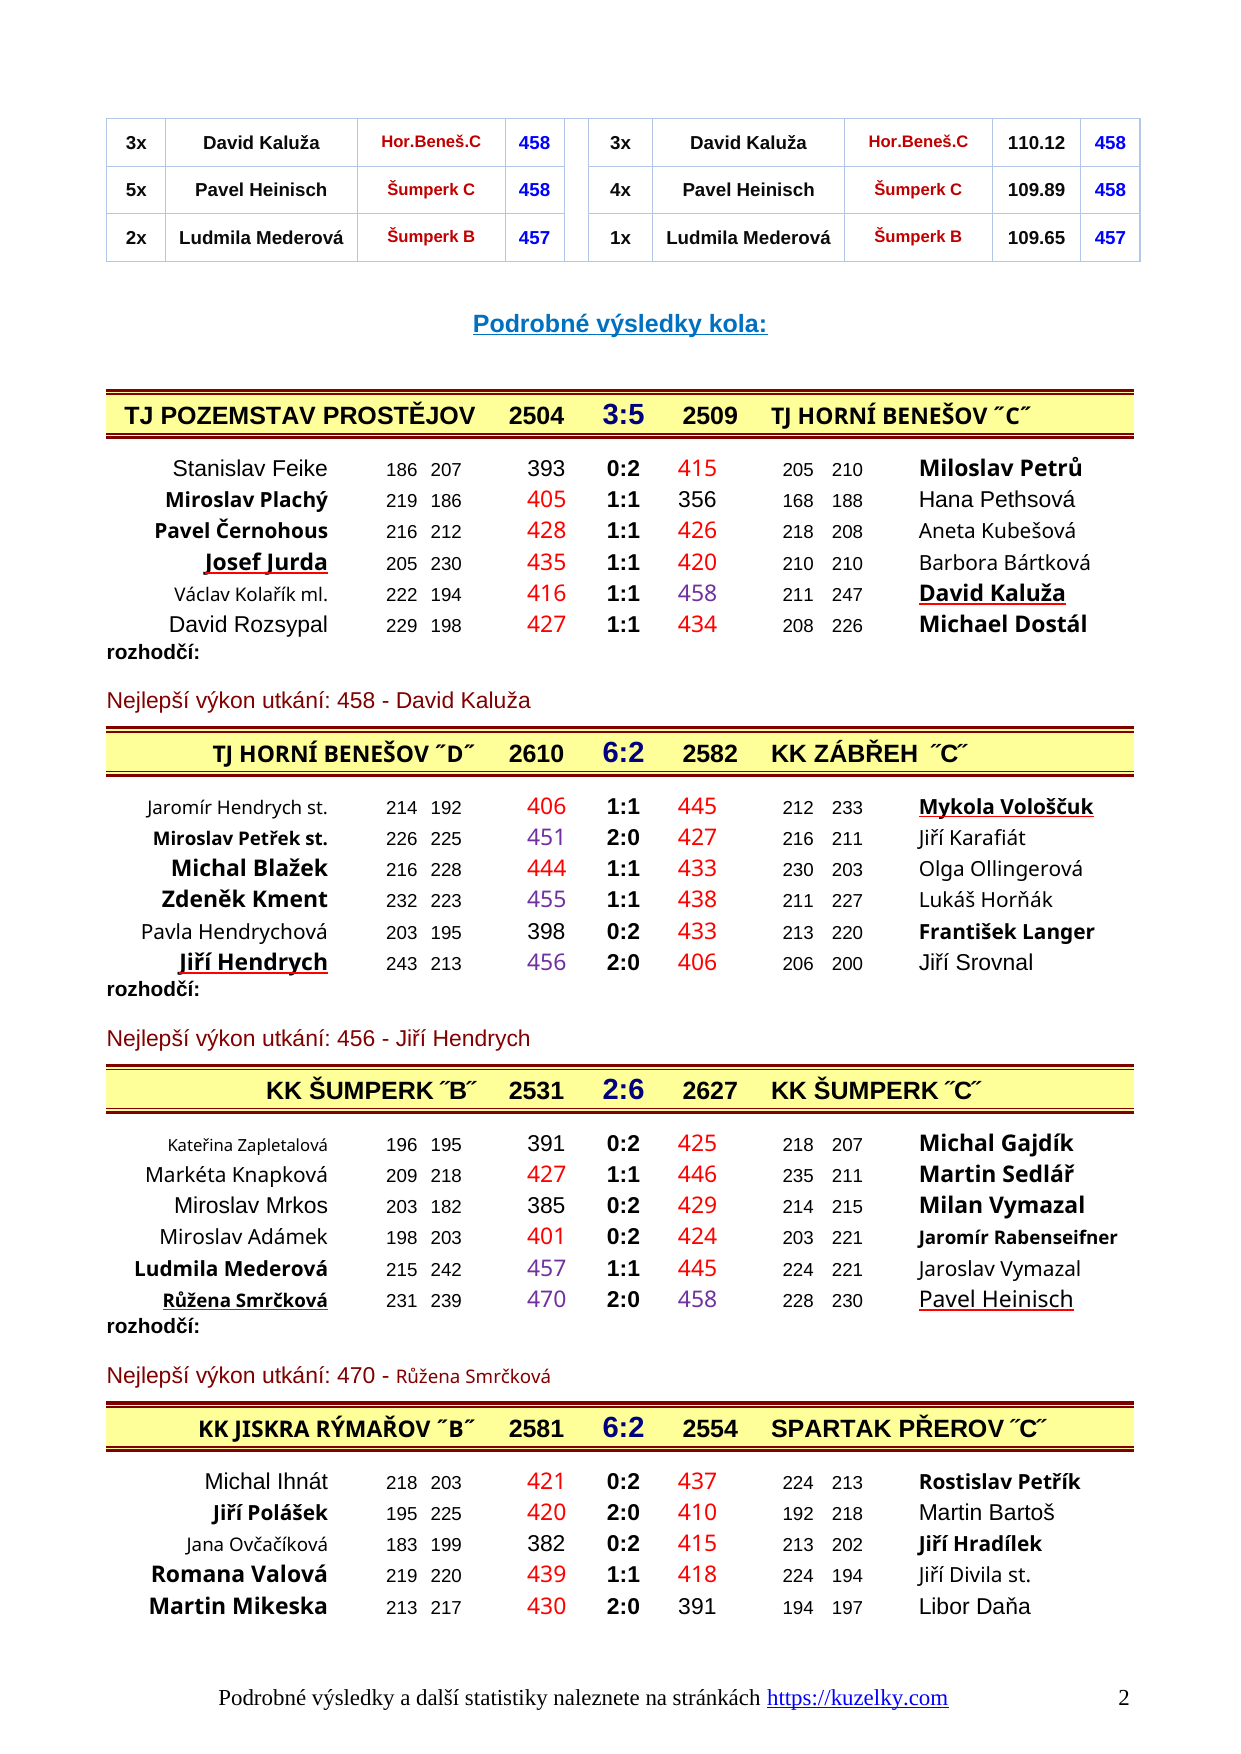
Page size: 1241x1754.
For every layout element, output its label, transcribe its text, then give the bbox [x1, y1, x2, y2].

text Jiří Polášek 195 225 420 2:0 410 192 218 Martin Bartoš [106, 1496, 1134, 1527]
text Pavel Černohous 216 212 428 1:1 426 218 208 Aneta Kubešová [106, 514, 1134, 546]
table_cell 109.65 [993, 214, 1080, 261]
text Stanislav Feike 186 207 393 0:2 415 205 210 Miloslav Petrů [106, 452, 1134, 483]
table_cell 1x [589, 214, 652, 261]
table_cell David Kaluža [653, 119, 844, 166]
table_cell Ludmila Mederová [653, 214, 844, 261]
text Pavla Hendrychová 203 195 398 0:2 433 213 220 František Langer [106, 914, 1134, 946]
text Michal Blažek 216 228 444 1:1 433 230 203 Olga Ollingerová [106, 852, 1134, 883]
text KK Šumperk ˝B˝ 2531 2:6 2627 KK Šumperk ˝C˝ [106, 1070, 1134, 1108]
text Jiří Hendrych 243 213 456 2:0 406 206 200 Jiří Srovnal [106, 946, 1134, 977]
text Martin Mikeska 213 217 430 2:0 391 194 197 Libor Daňa [106, 1590, 1134, 1621]
table_cell 3x [107, 119, 165, 166]
table_cell Šumperk C [845, 167, 992, 213]
text Romana Valová 219 220 439 1:1 418 224 194 Jiří Divila st. [106, 1558, 1134, 1590]
text Zdeněk Kment 232 223 455 1:1 438 211 227 Lukáš Horňák [106, 883, 1134, 914]
table_cell 5x [107, 167, 165, 213]
table_cell 458 [1081, 167, 1139, 213]
text Michal Ihnát 218 203 421 0:2 437 224 213 Rostislav Petřík [106, 1465, 1134, 1496]
table_cell 109.89 [993, 167, 1080, 213]
table_cell Pavel Heinisch [166, 167, 357, 213]
table_cell 458 [506, 167, 564, 213]
table_cell 3x [589, 119, 652, 166]
table_cell Pavel Heinisch [653, 167, 844, 213]
text rozhodčí: [106, 977, 1134, 1001]
text Nejlepší výkon utkání: 456 - Jiří Hendrych [106, 1025, 1134, 1051]
table_cell 4x [589, 167, 652, 213]
text rozhodčí: [106, 1314, 1134, 1338]
text KK Jiskra Rýmařov ˝B˝ 2581 6:2 2554 Spartak Přerov ˝C˝ [106, 1408, 1134, 1446]
text Miroslav Mrkos 203 182 385 0:2 429 214 215 Milan Vymazal [106, 1189, 1134, 1220]
table_cell 458 [1081, 119, 1139, 166]
text Markéta Knapková 209 218 427 1:1 446 235 211 Martin Sedlář [106, 1158, 1134, 1189]
table_cell Šumperk B [358, 214, 505, 261]
table_cell 110.12 [993, 119, 1080, 166]
text TJ Pozemstav Prostějov 2504 3:5 2509 TJ Horní Benešov ˝C˝ [106, 395, 1134, 433]
text Jaromír Hendrych st. 214 192 406 1:1 445 212 233 Mykola Vološčuk [106, 789, 1134, 821]
text Josef Jurda 205 230 435 1:1 420 210 210 Barbora Bártková [106, 546, 1134, 577]
text Podrobné výsledky kola: [94, 308, 1145, 337]
table_cell 457 [506, 214, 564, 261]
table_cell Hor.Beneš.C [845, 119, 992, 166]
text Miroslav Plachý 219 186 405 1:1 356 168 188 Hana Pethsová [106, 483, 1134, 514]
table_cell Hor.Beneš.C [358, 119, 505, 166]
text rozhodčí: [106, 639, 1134, 663]
table_cell David Kaluža [166, 119, 357, 166]
text Miroslav Adámek 198 203 401 0:2 424 203 221 Jaromír Rabenseifner [106, 1220, 1134, 1252]
text Miroslav Petřek st. 226 225 451 2:0 427 216 211 Jiří Karafiát [106, 821, 1134, 852]
text Růžena Smrčková 231 239 470 2:0 458 228 230 Pavel Heinisch [106, 1283, 1134, 1314]
text Nejlepší výkon utkání: 458 - David Kaluža [106, 687, 1134, 714]
text TJ Horní Benešov ˝D˝ 2610 6:2 2582 KK Zábřeh ˝C˝ [106, 733, 1134, 771]
text David Rozsypal 229 198 427 1:1 434 208 226 Michael Dostál [106, 608, 1134, 639]
table_cell Ludmila Mederová [166, 214, 357, 261]
table_cell 458 [506, 119, 564, 166]
text Václav Kolařík ml. 222 194 416 1:1 458 211 247 David Kaluža [106, 577, 1134, 608]
table_cell Šumperk B [845, 214, 992, 261]
table_cell Šumperk C [358, 167, 505, 213]
text Ludmila Mederová 215 242 457 1:1 445 224 221 Jaroslav Vymazal [106, 1252, 1134, 1283]
text Kateřina Zapletalová 196 195 391 0:2 425 218 207 Michal Gajdík [106, 1127, 1134, 1158]
table_cell 2x [107, 214, 165, 261]
text Nejlepší výkon utkání: 470 - Růžena Smrčková [106, 1362, 1134, 1389]
text Jana Ovčačíková 183 199 382 0:2 415 213 202 Jiří Hradílek [106, 1527, 1134, 1558]
table_cell 457 [1081, 214, 1139, 261]
